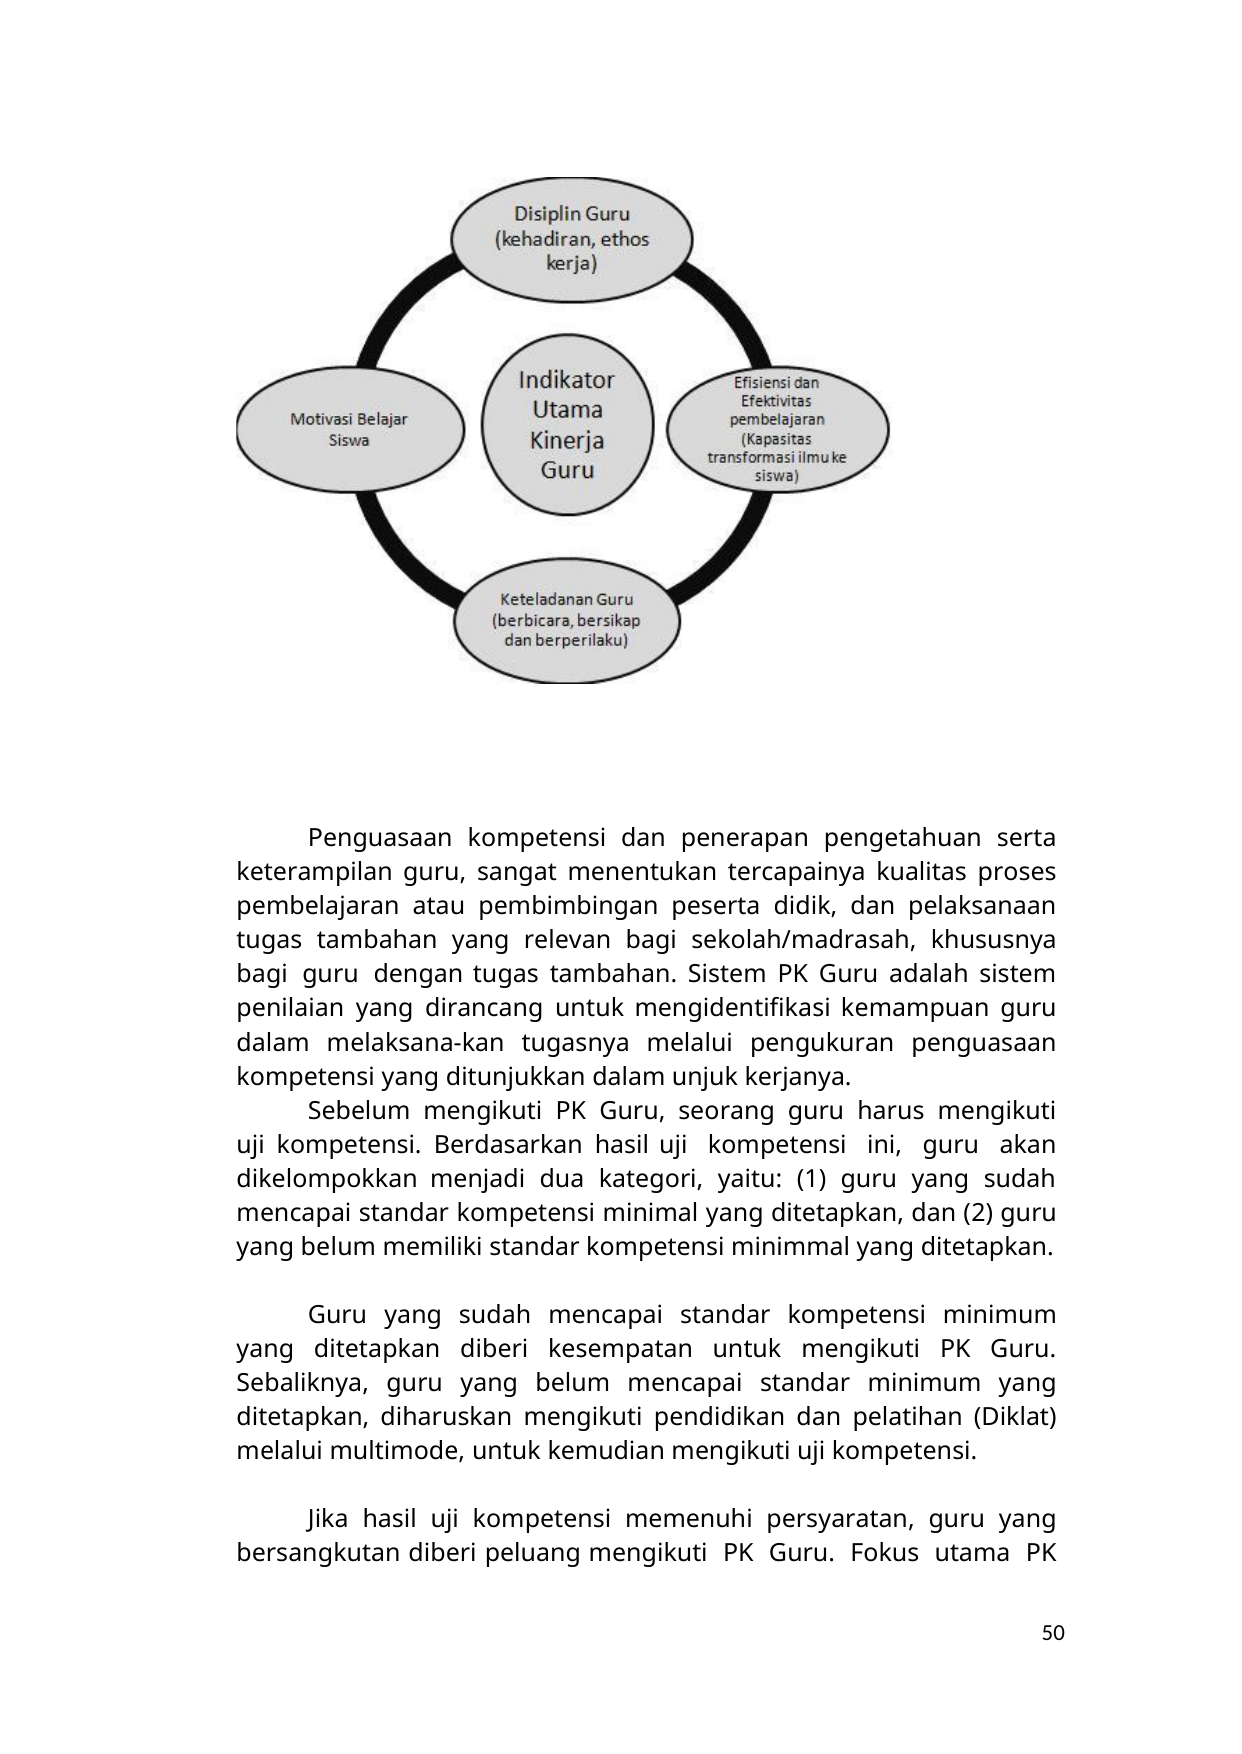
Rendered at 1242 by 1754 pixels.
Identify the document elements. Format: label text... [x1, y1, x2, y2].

picture [236, 177, 904, 684]
text Guru yang sudah mencapai standar kompetensi minimum yang ditetapkan diberi kesempatan untuk mengikuti PK Guru. Sebaliknya, guru yang belum mencapai standar minimum yang ditetapkan, diharuskan mengikuti pendidikan dan pelatihan (Diklat) melalui multimode, untuk kemudian mengikuti uji kompetensi. [236, 1297, 1056, 1467]
text Penguasaan kompetensi dan penerapan pengetahuan serta keterampilan guru, sangat menentukan tercapainya kualitas proses pembelajaran atau pembimbingan peserta didik, dan pelaksanaan tugas tambahan yang relevan bagi sekolah/madrasah, khususnya bagi guru dengan tugas tambahan. Sistem PK Guru adalah sistem penilaian yang dirancang untuk mengidentifikasi kemampuan guru dalam melaksana-kan tugasnya melalui pengukuran penguasaan kompetensi yang ditunjukkan dalam unjuk kerjanya. [236, 820, 1057, 1092]
text Sebelum mengikuti PK Guru, seorang guru harus mengikuti uji kompetensi. Berdasarkan hasil uji kompetensi ini, guru akan dikelompokkan menjadi dua kategori, yaitu: (1) guru yang sudah mencapai standar kompetensi minimal yang ditetapkan, dan (2) guru yang belum memiliki standar kompetensi minimmal yang ditetapkan. [236, 1092, 1057, 1263]
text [236, 1501, 1057, 1569]
